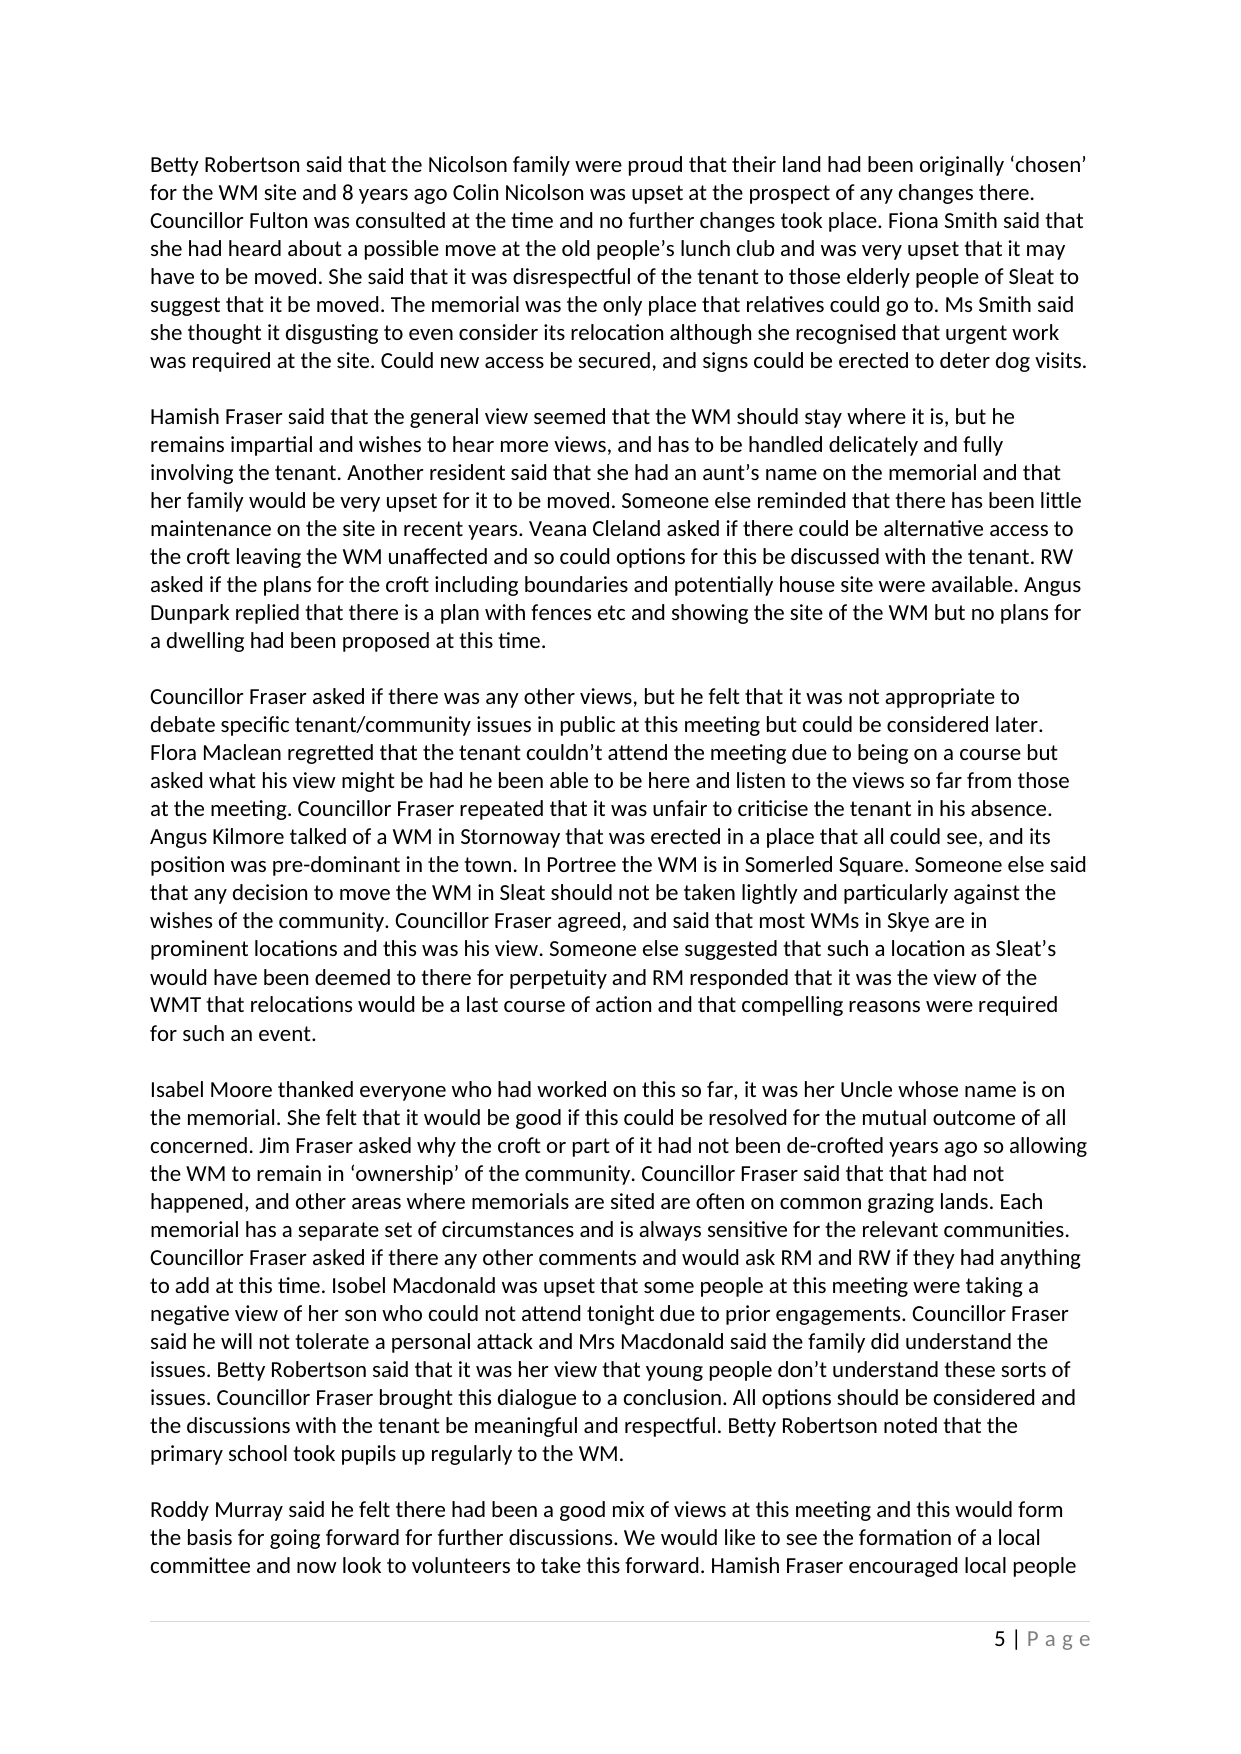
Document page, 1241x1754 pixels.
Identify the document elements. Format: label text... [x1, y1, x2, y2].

text Betty Robertson said that the Nicolson family were proud that their land had been originally ‘chosen’ for the WM site and 8 years ago Colin Nicolson was upset at the prospect of any changes there. Councillor Fulton was consulted at the time and no further changes took place. Fiona Smith said that she had heard about a possible move at the old people’s lunch club and was very upset that it may have to be moved. She said that it was disrespectful of the tenant to those elderly people of Sleat to suggest that it be moved. The memorial was the only place that relatives could go to. Ms Smith said she thought it disgusting to even consider its relocation although she recognised that urgent work was required at the site. Could new access be secured, and signs could be erected to deter dog visits. [150, 150, 1090, 374]
text Councillor Fraser asked if there was any other views, but he felt that it was not appropriate to debate specific tenant/community issues in public at this meeting but could be considered later. Flora Maclean regretted that the tenant couldn’t attend the meeting due to being on a course but asked what his view might be had he been able to be here and listen to the views so far from those at the meeting. Councillor Fraser repeated that it was unfair to criticise the tenant in his absence. Angus Kilmore talked of a WM in Stornoway that was erected in a place that all could see, and its position was pre-dominant in the town. In Portree the WM is in Somerled Square. Someone else said that any decision to move the WM in Sleat should not be taken lightly and particularly against the wishes of the community. Councillor Fraser agreed, and said that most WMs in Skye are in prominent locations and this was his view. Someone else suggested that such a location as Sleat’s would have been deemed to there for perpetuity and RM responded that it was the view of the WMT that relocations would be a last course of action and that compelling reasons were required for such an event. [150, 682, 1090, 1047]
text Hamish Fraser said that the general view seemed that the WM should stay where it is, but he remains impartial and wishes to hear more views, and has to be handled delicately and fully involving the tenant. Another resident said that she had an aunt’s name on the memorial and that her family would be very upset for it to be moved. Someone else reminded that there has been little maintenance on the site in recent years. Veana Cleland asked if there could be alternative access to the croft leaving the WM unaffected and so could options for this be discussed with the tenant. RW asked if the plans for the croft including boundaries and potentially house site were available. Angus Dunpark replied that there is a plan with fences etc and showing the site of the WM but no plans for a dwelling had been proposed at this time. [150, 402, 1090, 654]
text Isabel Moore thanked everyone who had worked on this so far, it was her Uncle whose name is on the memorial. She felt that it would be good if this could be resolved for the mutual outcome of all concerned. Jim Fraser asked why the croft or part of it had not been de-crofted years ago so allowing the WM to remain in ‘ownership’ of the community. Councillor Fraser said that that had not happened, and other areas where memorials are sited are often on common grazing lands. Each memorial has a separate set of circumstances and is always sensitive for the relevant communities. Councillor Fraser asked if there any other comments and would ask RM and RW if they had anything to add at this time. Isobel Macdonald was upset that some people at this meeting were taking a negative view of her son who could not attend tonight due to prior engagements. Councillor Fraser said he will not tolerate a personal attack and Mrs Macdonald said the family did understand the issues. Betty Robertson said that it was her view that young people don’t understand these sorts of issues. Councillor Fraser brought this dialogue to a conclusion. All options should be considered and the discussions with the tenant be meaningful and respectful. Betty Robertson noted that the primary school took pupils up regularly to the WM. [150, 1075, 1090, 1467]
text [150, 1495, 1090, 1579]
